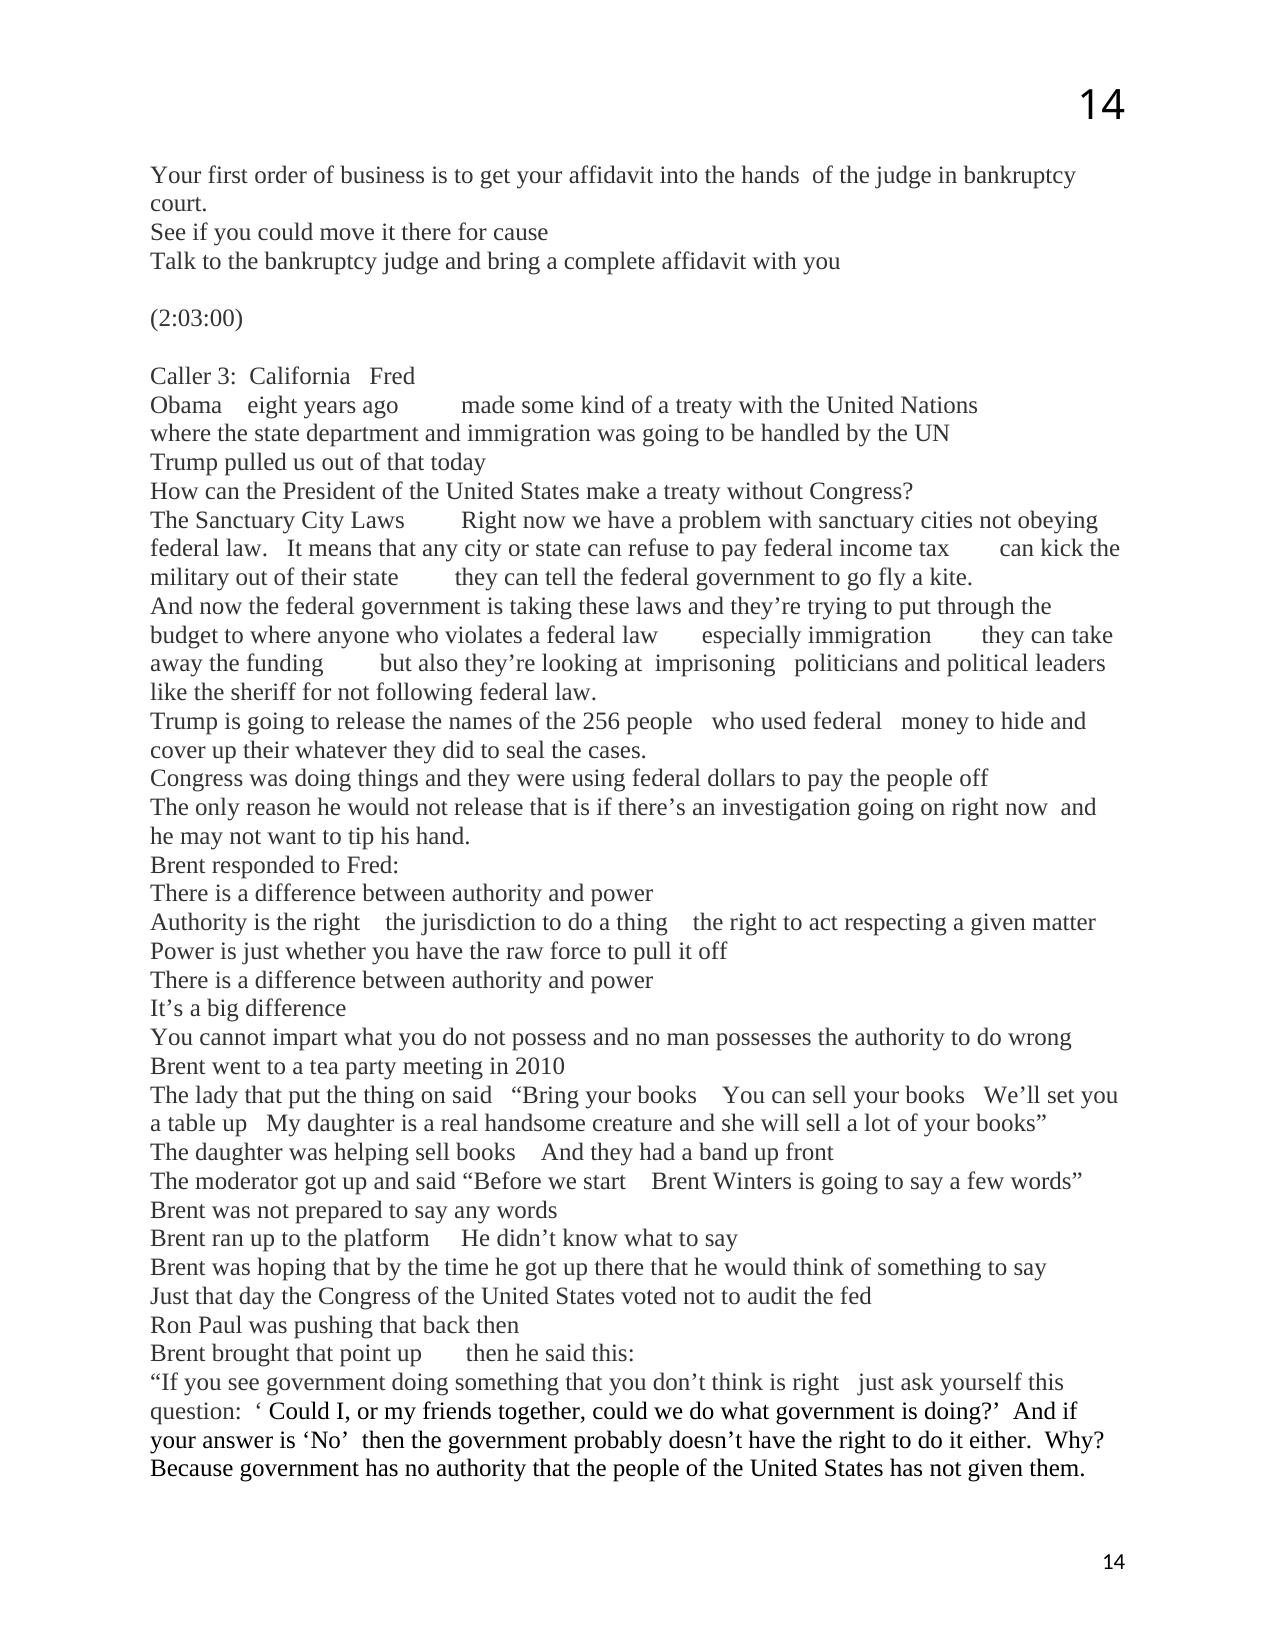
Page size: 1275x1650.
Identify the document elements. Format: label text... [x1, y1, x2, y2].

text The only reason he would not release that is if there’s an investigation going on right now and he may not want to tip his hand. [150, 792, 1125, 850]
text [150, 1367, 1125, 1482]
text Brent was hoping that by the time he got up there that he would think of something to say [150, 1252, 1125, 1281]
text The Sanctuary City Laws Right now we have a problem with sanctuary cities not obeying federal law. It means that any city or state can refuse to pay federal income tax can kick the military out of their state they can tell the federal government to go fly a kite. [150, 505, 1125, 591]
text It’s a big difference [150, 993, 1125, 1022]
text Obama eight years ago made some kind of a treaty with the United Nations [150, 390, 1125, 418]
text And now the federal government is taking these laws and they’re trying to put through the budget to where anyone who violates a federal law especially immigration they can take away the funding but also they’re looking at imprisoning politicians and political leaders like the sheriff for not following federal law. [150, 591, 1125, 706]
text The daughter was helping sell books And they had a band up front [150, 1137, 1125, 1166]
text where the state department and immigration was going to be handled by the UN [150, 418, 1125, 447]
text The lady that put the thing on said “Bring your books You can sell your books We’ll set you a table up My daughter is a real handsome creature and she will sell a lot of your books” [150, 1080, 1125, 1137]
text Brent brought that point up then he said this: [150, 1338, 1125, 1367]
text Congress was doing things and they were using federal dollars to pay the people off [150, 763, 1125, 792]
text Brent went to a tea party meeting in 2010 [150, 1051, 1125, 1080]
text (2:03:00) [150, 303, 1125, 332]
text There is a difference between authority and power [150, 965, 1125, 993]
text Just that day the Congress of the United States voted not to audit the fed [150, 1281, 1125, 1310]
text Talk to the bankruptcy judge and bring a complete affidavit with you [150, 246, 1125, 275]
text Brent was not prepared to say any words [150, 1195, 1125, 1223]
text See if you could move it there for cause [150, 217, 1125, 246]
text Authority is the right the jurisdiction to do a thing the right to act respecting a given matter [150, 907, 1125, 936]
text How can the President of the United States make a treaty without Congress? [150, 476, 1125, 505]
text There is a difference between authority and power [150, 878, 1125, 907]
text Ron Paul was pushing that back then [150, 1310, 1125, 1338]
text The moderator got up and said “Before we start Brent Winters is going to say a few words” [150, 1166, 1125, 1195]
text Brent ran up to the platform He didn’t know what to say [150, 1223, 1125, 1252]
text Trump is going to release the names of the 256 people who used federal money to hide and cover up their whatever they did to seal the cases. [150, 706, 1125, 763]
text Caller 3: California Fred [150, 361, 1125, 390]
text Trump pulled us out of that today [150, 447, 1125, 476]
text Power is just whether you have the raw force to pull it off [150, 936, 1125, 965]
text Brent responded to Fred: [150, 850, 1125, 878]
text You cannot impart what you do not possess and no man possesses the authority to do wrong [150, 1022, 1125, 1051]
text Your first order of business is to get your affidavit into the hands of the judge in bankruptcy court. [150, 160, 1125, 217]
